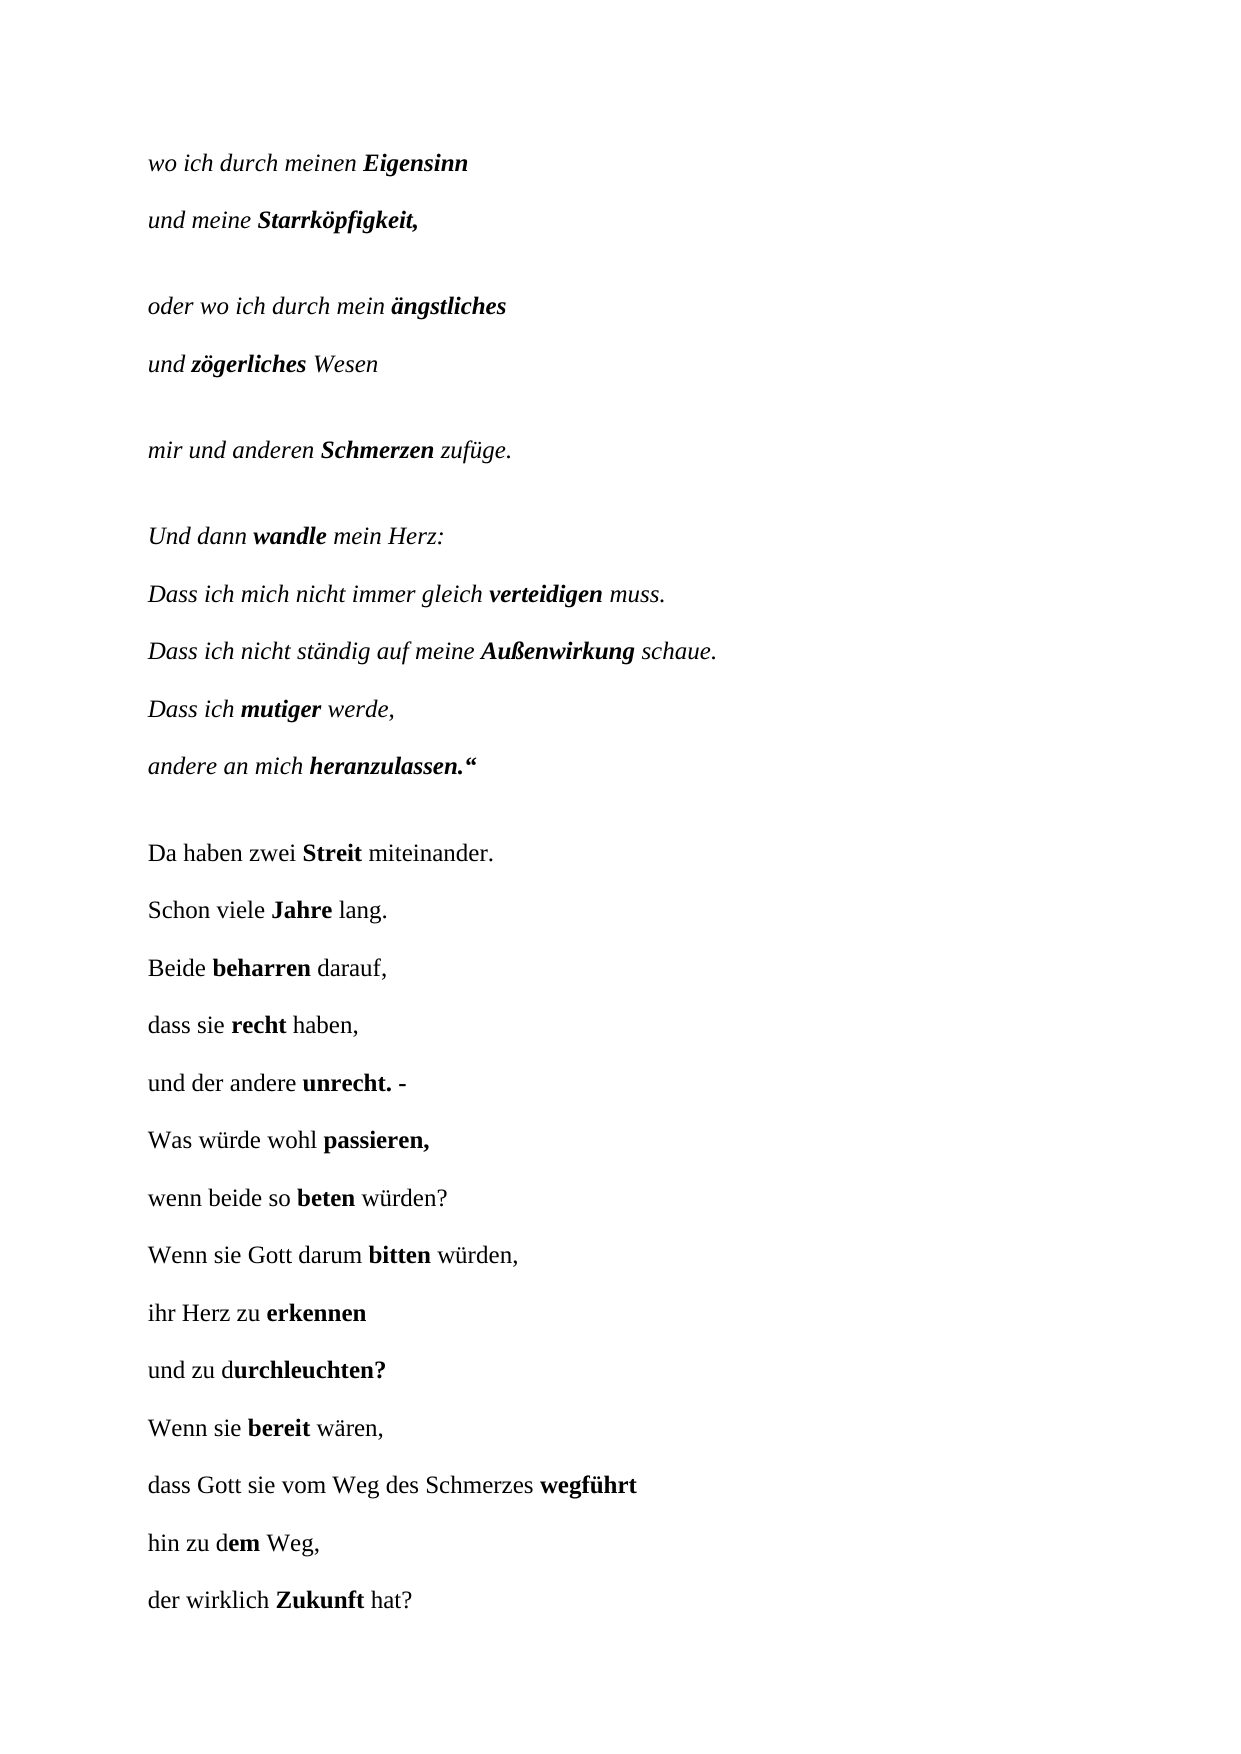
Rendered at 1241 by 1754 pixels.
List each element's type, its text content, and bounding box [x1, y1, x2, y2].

text Wenn sie Gott darum bitten würden, [148, 1240, 1093, 1269]
text ihr Herz zu erkennen [148, 1298, 1093, 1326]
text Wenn sie bereit wären, [148, 1413, 1093, 1441]
text dass sie recht haben, [148, 1010, 1093, 1039]
text Was würde wohl passieren, [148, 1125, 1093, 1154]
text Da haben zwei Streit miteinander. [148, 838, 1093, 866]
text wenn beide so beten würden? [148, 1183, 1093, 1211]
text oder wo ich durch mein ängstliches [148, 291, 1093, 320]
text dass Gott sie vom Weg des Schmerzes wegführt [148, 1470, 1093, 1499]
text Dass ich nicht ständig auf meine Außenwirkung schaue. [148, 636, 1093, 665]
text mir und anderen Schmerzen zufüge. [148, 435, 1093, 464]
text Schon viele Jahre lang. [148, 895, 1093, 924]
text und zu durchleuchten? [148, 1355, 1093, 1384]
text Dass ich mich nicht immer gleich verteidigen muss. [148, 579, 1093, 608]
text Beide beharren darauf, [148, 953, 1093, 981]
text Und dann wandle mein Herz: [148, 521, 1093, 550]
text der wirklich Zukunft hat? [148, 1585, 1093, 1614]
text und der andere unrecht. - [148, 1068, 1093, 1096]
text Dass ich mutiger werde, [148, 694, 1093, 723]
text andere an mich heranzulassen.“ [148, 751, 1093, 780]
text wo ich durch meinen Eigensinn [148, 148, 1093, 176]
text und meine Starrköpfigkeit, [148, 205, 1093, 234]
text und zögerliches Wesen [148, 349, 1093, 378]
text hin zu dem Weg, [148, 1528, 1093, 1556]
